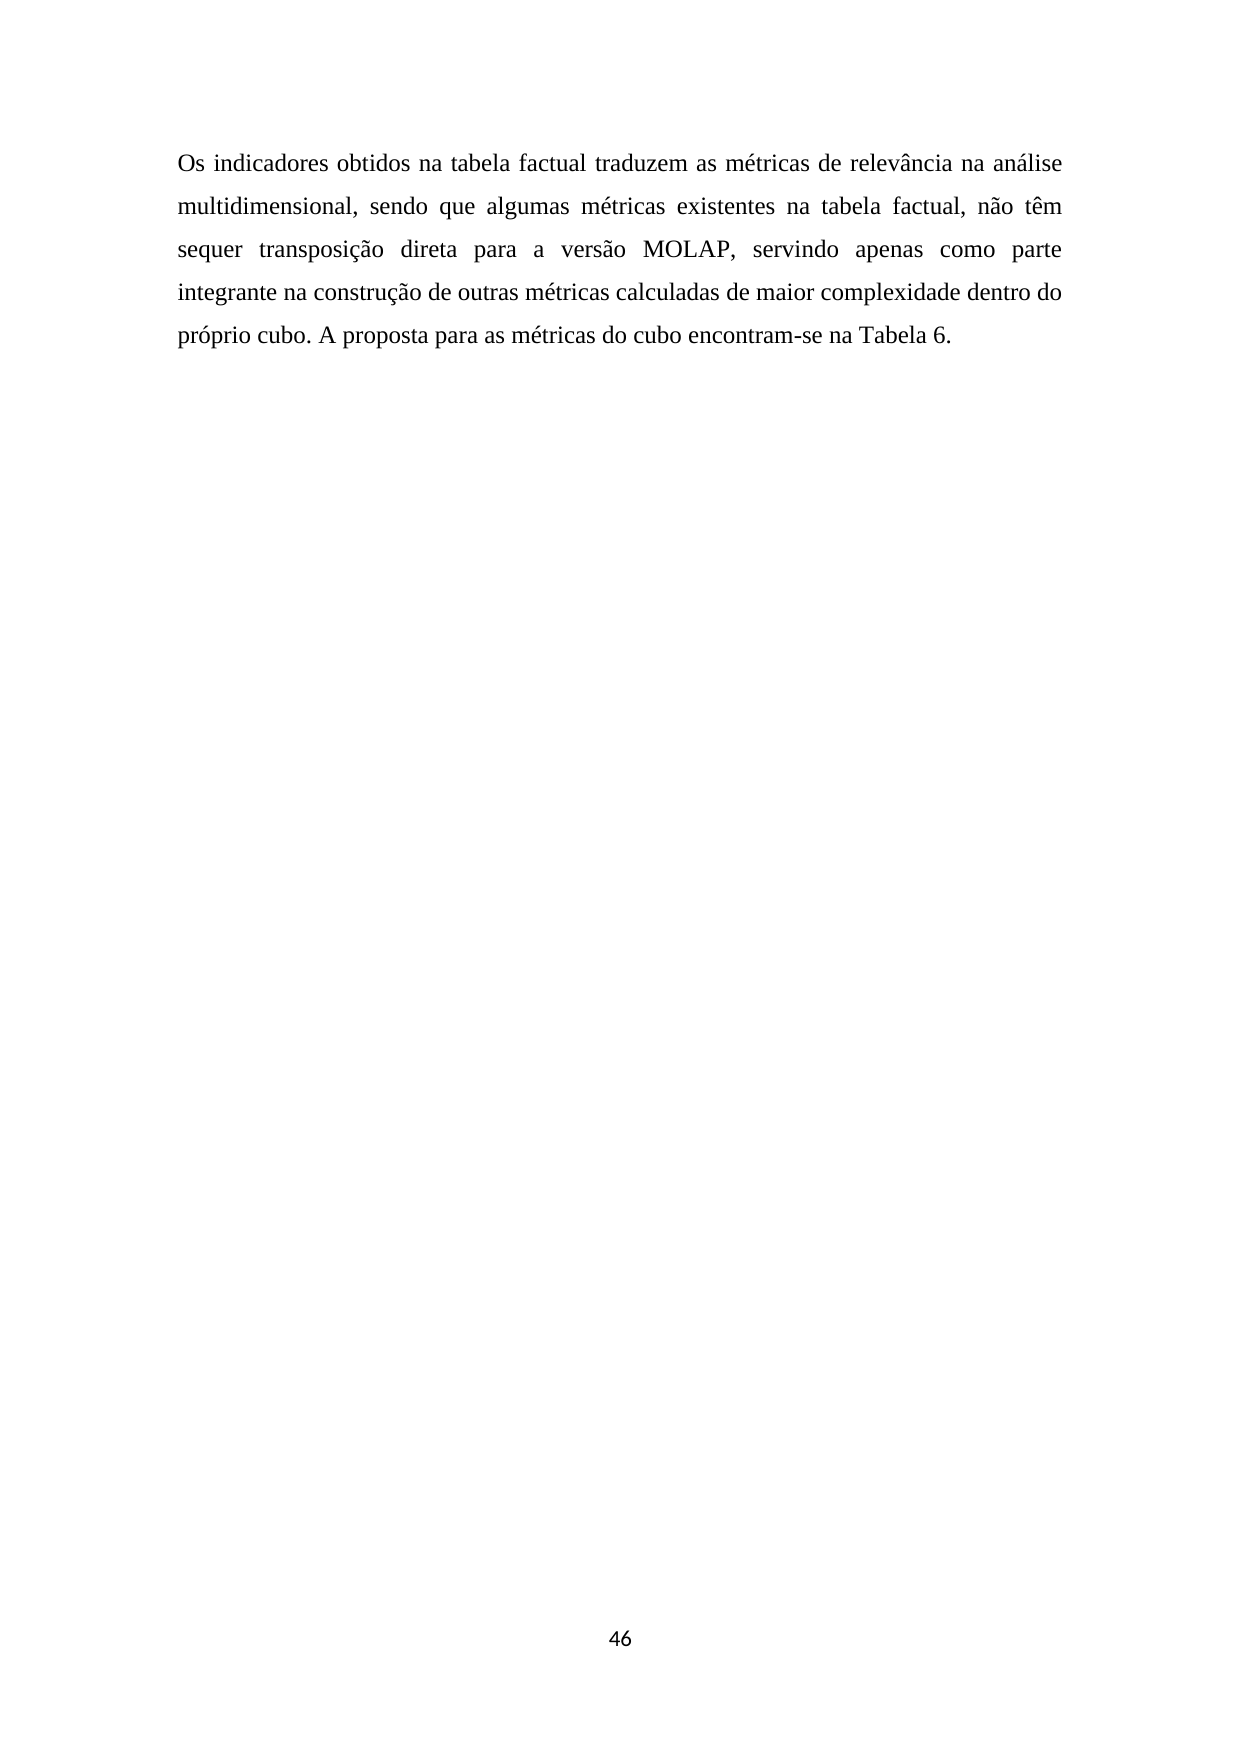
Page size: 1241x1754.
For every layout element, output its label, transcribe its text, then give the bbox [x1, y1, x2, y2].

text Os indicadores obtidos na tabela factual traduzem as métricas de relevância na análise multidimensional, sendo que algumas métricas existentes na tabela factual, não têm sequer transposição direta para a versão MOLAP, servindo apenas como parte integrante na construção de outras métricas calculadas de maior complexidade dentro do próprio cubo. A proposta para as métricas do cubo encontram-se na Tabela 6. [177, 148, 1063, 349]
